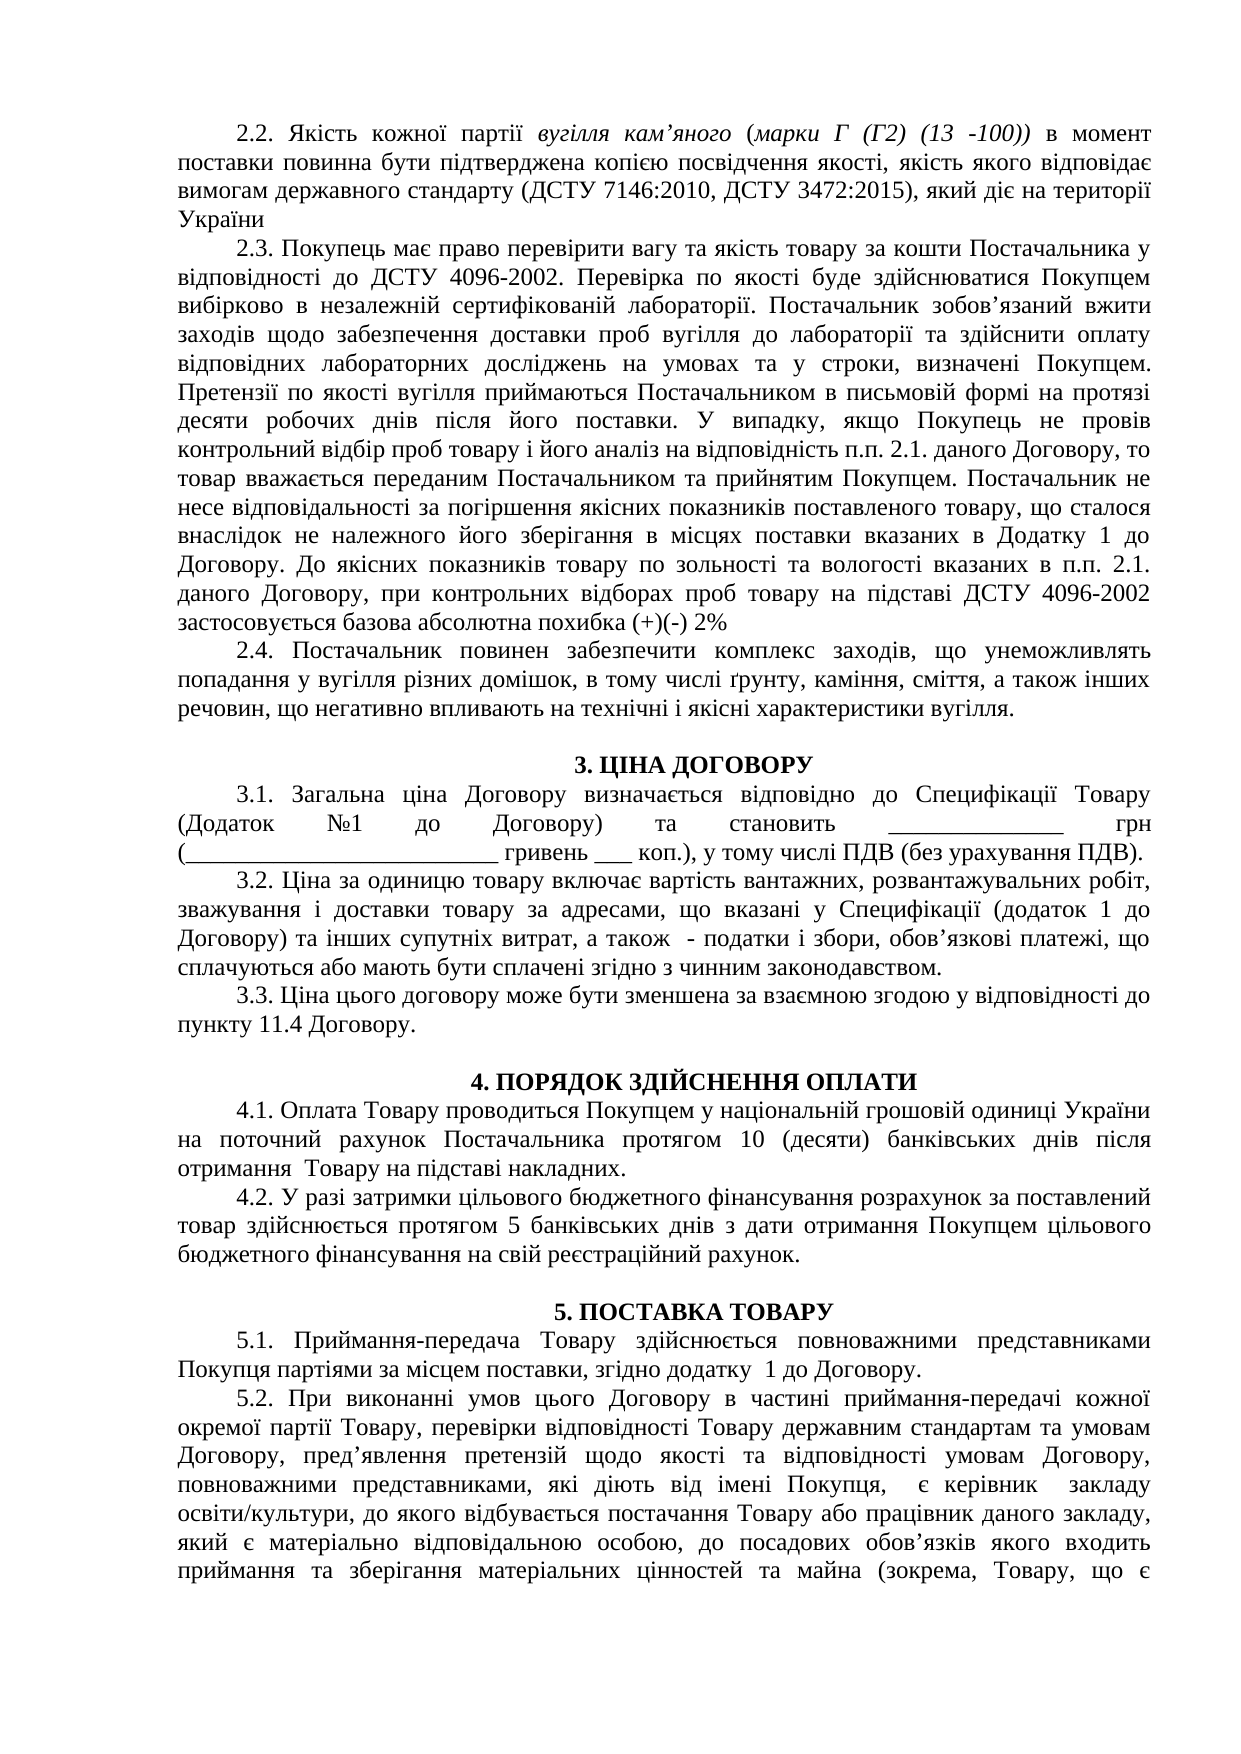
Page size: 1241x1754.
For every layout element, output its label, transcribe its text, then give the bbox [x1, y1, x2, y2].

text 2.3. Покупець має право перевірити вагу та якість товару за кошти Постачальника у відповідності до ДСТУ 4096-2002. Перевірка по якості буде здійснюватися Покупцем вибірково в незалежній сертифікованій лабораторії. Постачальник зобов’язаний вжити заходів щодо забезпечення доставки проб вугілля до лабораторії та здійснити оплату відповідних лабораторних досліджень на умовах та у строки, визначені Покупцем. Претензії по якості вугілля приймаються Постачальником в письмовій формі на протязі десяти робочих днів після його поставки. У випадку, якщо Покупець не провів контрольний відбір проб товару і його аналіз на відповідність п.п. 2.1. даного Договору, то товар вважається переданим Постачальником та прийнятим Покупцем. Постачальник не несе відповідальності за погіршення якісних показників поставленого товару, що сталося внаслідок не належного його зберігання в місцях поставки вказаних в Додатку 1 до Договору. До якісних показників товару по зольності та вологості вказаних в п.п. 2.1. даного Договору, при контрольних відборах проб товару на підставі ДСТУ 4096-2002 застосовується базова абсолютна похибка (+)(-) 2% [177, 233, 1152, 636]
text 4.2. У разі затримки цільового бюджетного фінансування розрахунок за поставлений товар здійснюється протягом 5 банківських днів з дати отримання Покупцем цільового бюджетного фінансування на свій реєстраційний рахунок. [177, 1182, 1152, 1268]
text 5.1. Приймання-передача Товару здійснюється повноважними представниками Покупця партіями за місцем поставки, згідно додатку 1 до Договору. [177, 1326, 1152, 1383]
text 5. ПОСТАВКА ТОВАРУ [177, 1297, 1152, 1326]
text 3.2. Ціна за одиницю товару включає вартість вантажних, розвантажувальних робіт, зважування і доставки товару за адресами, що вказані у Специфікації (додаток 1 до Договору) та інших супутніх витрат, а також - податки і збори, обов’язкові платежі, що сплачуються або мають бути сплачені згідно з чинним законодавством. [177, 866, 1152, 981]
text 4. ПОРЯДОК ЗДІЙСНЕННЯ ОПЛАТИ [177, 1067, 1152, 1096]
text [177, 1383, 1152, 1584]
text 3. ЦІНА ДОГОВОРУ [177, 751, 1152, 779]
text 2.4. Постачальник повинен забезпечити комплекс заходів, що унеможливлять попадання у вугілля різних домішок, в тому числі ґрунту, каміння, сміття, а також інших речовин, що негативно впливають на технічні і якісні характеристики вугілля. [177, 636, 1152, 722]
text 2.2. Якість кожної партії вугілля кам’яного (марки Г (Г2) (13 -100)) в момент поставки повинна бути підтверджена копією посвідчення якості, якість якого відповідає вимогам державного стандарту (ДСТУ 7146:2010, ДСТУ 3472:2015), який діє на території України [177, 118, 1152, 233]
text 3.1. Загальна ціна Договору визначається відповідно до Специфікації Товару (Додаток №1 до Договору) та становить ______________ грн (_________________________ гривень ___ коп.), у тому числі ПДВ (без урахування ПДВ). [177, 779, 1152, 866]
text 3.3. Ціна цього договору може бути зменшена за взаємною згодою у відповідності до пункту 11.4 Договору. [177, 981, 1152, 1038]
text 4.1. Оплата Товару проводиться Покупцем у національній грошовій одиниці України на поточний рахунок Постачальника протягом 10 (десяти) банківських днів після отримання Товару на підставі накладних. [177, 1096, 1152, 1182]
